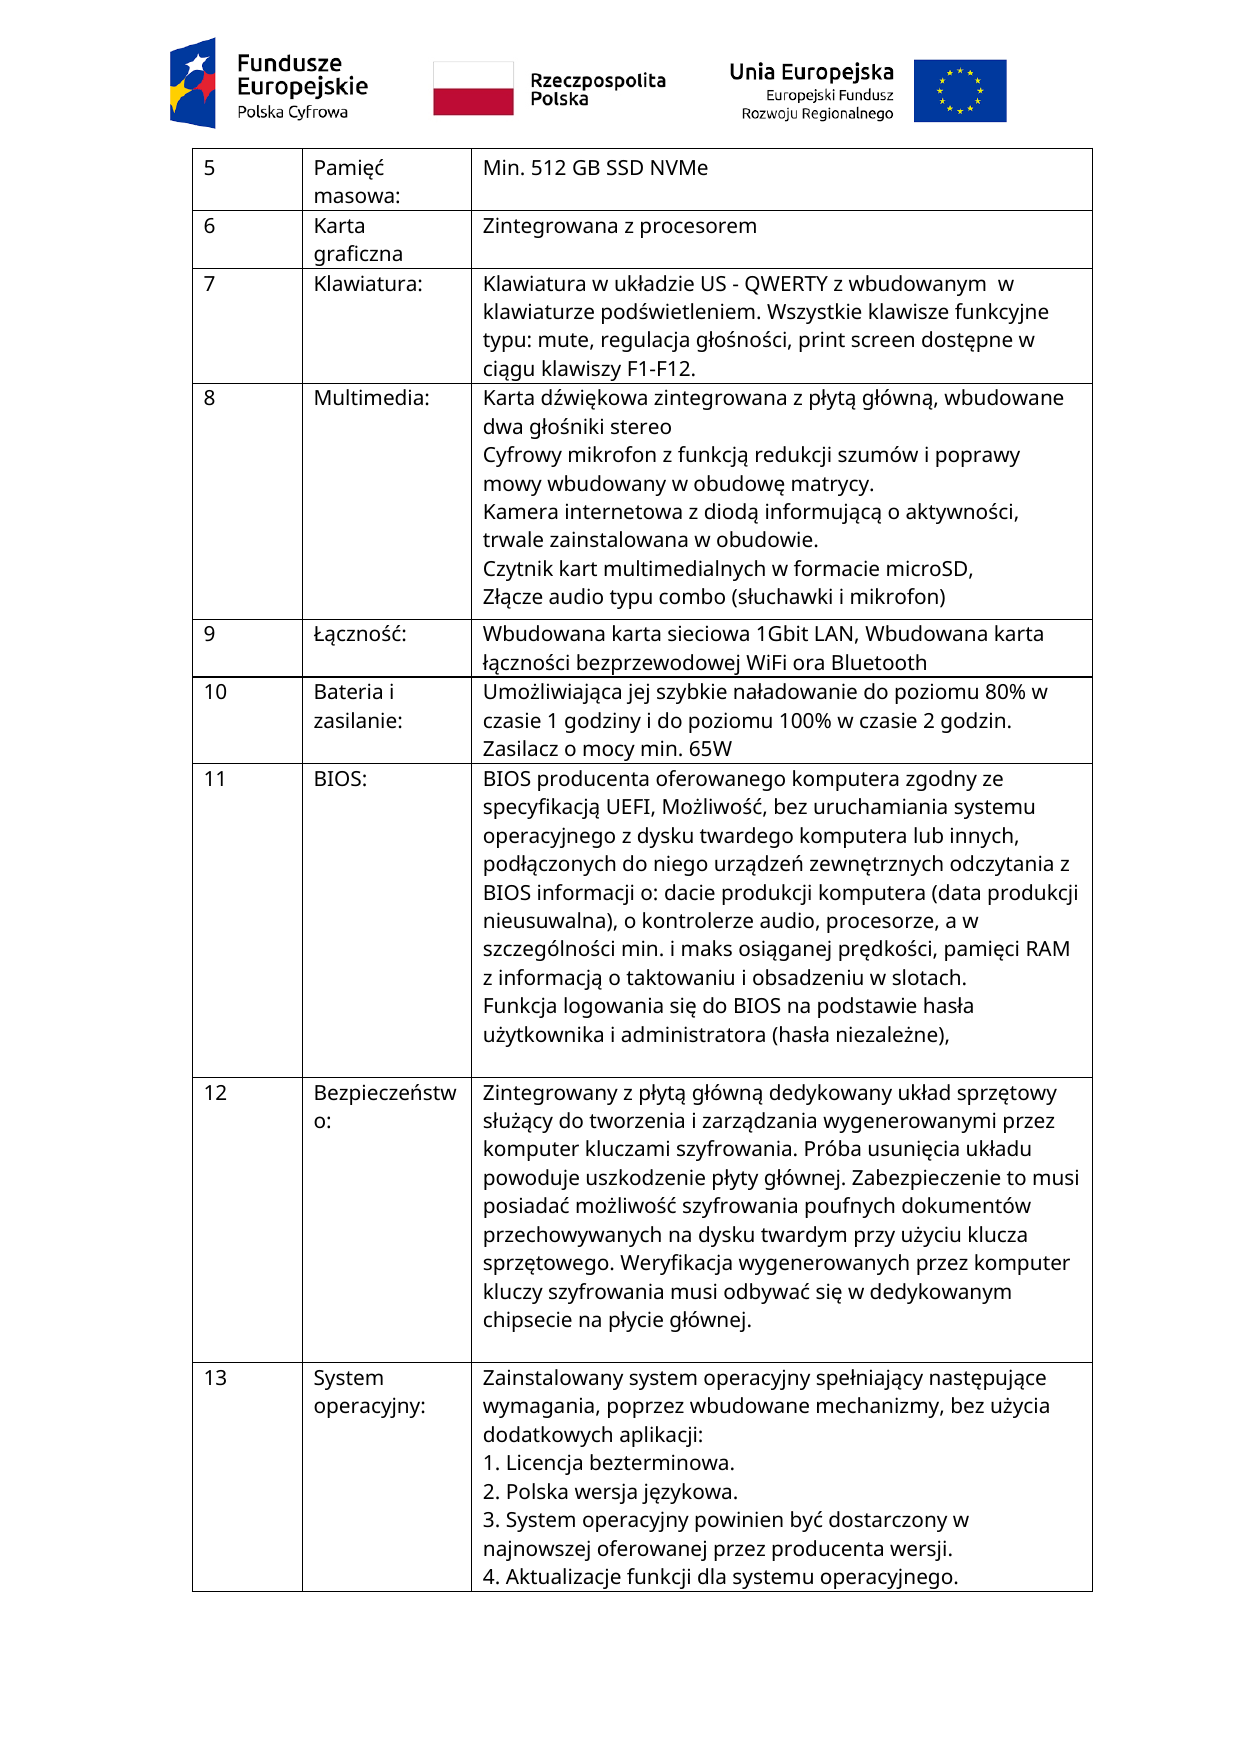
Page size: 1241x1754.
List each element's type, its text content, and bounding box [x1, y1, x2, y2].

table_cell BIOS: [303, 764, 471, 1077]
table_cell Karta dźwiękowa zintegrowana z płytą główną, wbudowane dwa głośniki stereo Cyfrowy mikrofon z funkcją redukcji szumów i poprawy mowy wbudowany w obudowę matrycy. Kamera internetowa z diodą informującą o aktywności, trwale zainstalowana w obudowie. Czytnik kart multimedialnych w formacie microSD, Złącze audio typu combo (słuchawki i mikrofon) [472, 384, 1092, 618]
table_cell Łączność: [303, 620, 471, 676]
table_cell Karta graficzna [303, 211, 471, 268]
table_cell 10 [193, 678, 302, 763]
table_cell 13 [193, 1363, 302, 1591]
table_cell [472, 1363, 1092, 1591]
table_cell Multimedia: [303, 384, 471, 618]
table_cell Umożliwiająca jej szybkie naładowanie do poziomu 80% w czasie 1 godziny i do poziomu 100% w czasie 2 godzin. Zasilacz o mocy min. 65W [472, 678, 1092, 763]
table_cell 8 [193, 384, 302, 618]
table_cell Klawiatura w układzie US - QWERTY z wbudowanym w klawiaturze podświetleniem. Wszystkie klawisze funkcyjne typu: mute, regulacja głośności, print screen dostępne w ciągu klawiszy F1-F12. [472, 269, 1092, 382]
table_cell Pamięć masowa: [303, 149, 471, 210]
table_cell Klawiatura: [303, 269, 471, 382]
table_cell 5 [193, 149, 302, 210]
table_cell 7 [193, 269, 302, 382]
picture [147, 15, 1044, 153]
table_cell Wbudowana karta sieciowa 1Gbit LAN, Wbudowana karta łączności bezprzewodowej WiFi ora Bluetooth [472, 620, 1092, 676]
table_cell BIOS producenta oferowanego komputera zgodny ze specyfikacją UEFI, Możliwość, bez uruchamiania systemu operacyjnego z dysku twardego komputera lub innych, podłączonych do niego urządzeń zewnętrznych odczytania z BIOS informacji o: dacie produkcji komputera (data produkcji nieusuwalna), o kontrolerze audio, procesorze, a w szczególności min. i maks osiąganej prędkości, pamięci RAM z informacją o taktowaniu i obsadzeniu w slotach. Funkcja logowania się do BIOS na podstawie hasła użytkownika i administratora (hasła niezależne), [472, 764, 1092, 1077]
table_cell Bateria i zasilanie: [303, 678, 471, 763]
table_cell Min. 512 GB SSD NVMe [472, 149, 1092, 210]
table_cell Bezpieczeństwo: [303, 1078, 471, 1362]
table_cell 9 [193, 620, 302, 676]
table_cell Zintegrowany z płytą główną dedykowany układ sprzętowy służący do tworzenia i zarządzania wygenerowanymi przez komputer kluczami szyfrowania. Próba usunięcia układu powoduje uszkodzenie płyty głównej. Zabezpieczenie to musi posiadać możliwość szyfrowania poufnych dokumentów przechowywanych na dysku twardym przy użyciu klucza sprzętowego. Weryfikacja wygenerowanych przez komputer kluczy szyfrowania musi odbywać się w dedykowanym chipsecie na płycie głównej. [472, 1078, 1092, 1362]
table_cell 6 [193, 211, 302, 268]
table_cell System operacyjny: [303, 1363, 471, 1591]
table_cell 12 [193, 1078, 302, 1362]
table_cell 11 [193, 764, 302, 1077]
table_cell Zintegrowana z procesorem [472, 211, 1092, 268]
